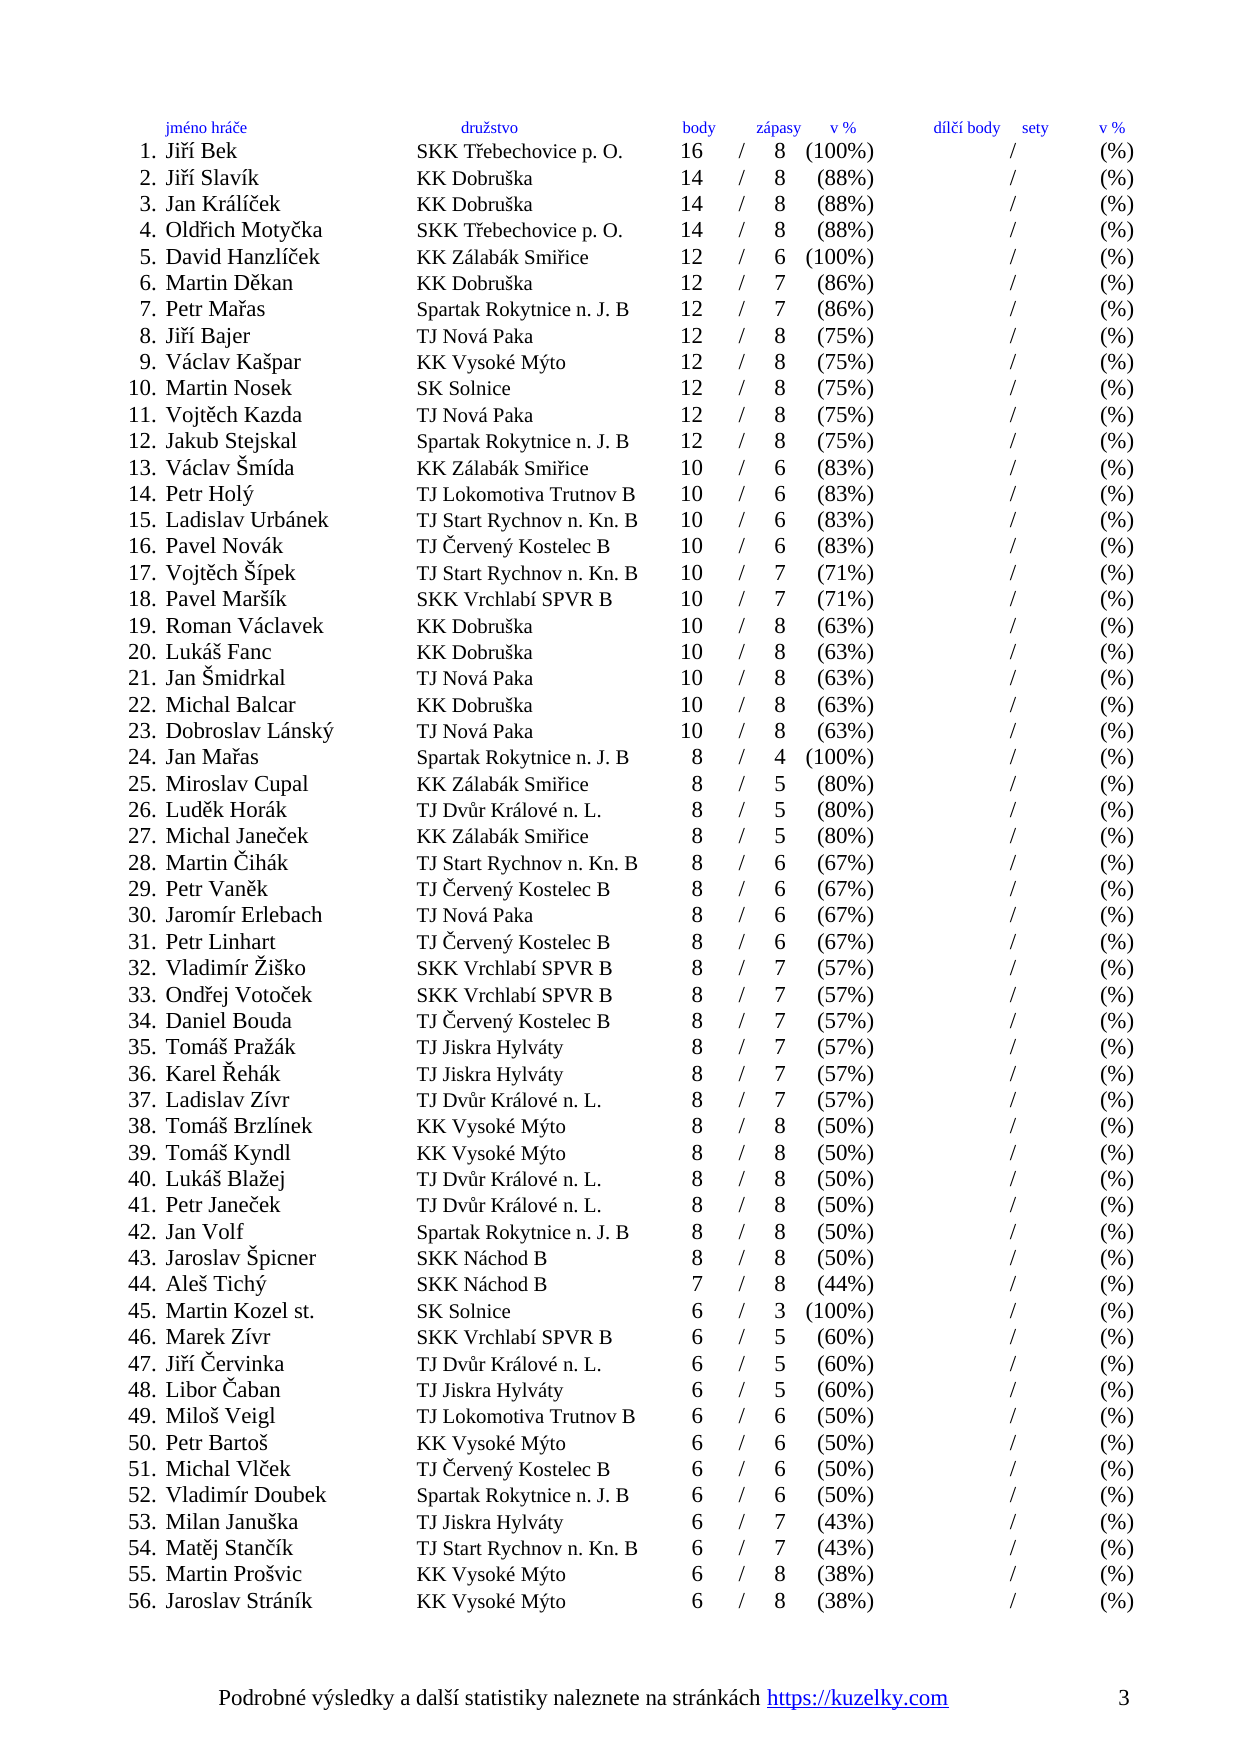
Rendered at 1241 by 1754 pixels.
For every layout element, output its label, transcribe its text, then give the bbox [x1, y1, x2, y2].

text 17. Vojtěch Šípek TJ Start Rychnov n. Kn. B 10 / 7 (71%) / (%) [106, 559, 1134, 585]
text 14. Petr Holý TJ Lokomotiva Trutnov B 10 / 6 (83%) / (%) [106, 480, 1134, 506]
text 45. Martin Kozel st. SK Solnice 6 / 3 (100%) / (%) [106, 1297, 1134, 1323]
text 2. Jiří Slavík KK Dobruška 14 / 8 (88%) / (%) [106, 164, 1134, 190]
text 12. Jakub Stejskal Spartak Rokytnice n. J. B 12 / 8 (75%) / (%) [106, 427, 1134, 453]
text 15. Ladislav Urbánek TJ Start Rychnov n. Kn. B 10 / 6 (83%) / (%) [106, 506, 1134, 533]
text 31. Petr Linhart TJ Červený Kostelec B 8 / 6 (67%) / (%) [106, 928, 1134, 954]
text 46. Marek Zívr SKK Vrchlabí SPVR B 6 / 5 (60%) / (%) [106, 1323, 1134, 1349]
text 3. Jan Králíček KK Dobruška 14 / 8 (88%) / (%) [106, 190, 1134, 216]
text 18. Pavel Maršík SKK Vrchlabí SPVR B 10 / 7 (71%) / (%) [106, 585, 1134, 612]
text 55. Martin Prošvic KK Vysoké Mýto 6 / 8 (38%) / (%) [106, 1560, 1134, 1587]
text jméno hráče družstvo body zápasy v % dílčí body sety v % [106, 118, 1134, 137]
text 19. Roman Václavek KK Dobruška 10 / 8 (63%) / (%) [106, 612, 1134, 638]
text 53. Milan Januška TJ Jiskra Hylváty 6 / 7 (43%) / (%) [106, 1508, 1134, 1534]
text 33. Ondřej Votoček SKK Vrchlabí SPVR B 8 / 7 (57%) / (%) [106, 981, 1134, 1007]
text 10. Martin Nosek SK Solnice 12 / 8 (75%) / (%) [106, 374, 1134, 401]
text 16. Pavel Novák TJ Červený Kostelec B 10 / 6 (83%) / (%) [106, 533, 1134, 559]
text 28. Martin Čihák TJ Start Rychnov n. Kn. B 8 / 6 (67%) / (%) [106, 849, 1134, 875]
text 48. Libor Čaban TJ Jiskra Hylváty 6 / 5 (60%) / (%) [106, 1376, 1134, 1402]
text 43. Jaroslav Špicner SKK Náchod B 8 / 8 (50%) / (%) [106, 1244, 1134, 1271]
text 56. Jaroslav Stráník KK Vysoké Mýto 6 / 8 (38%) / (%) [106, 1587, 1134, 1613]
text 25. Miroslav Cupal KK Zálabák Smiřice 8 / 5 (80%) / (%) [106, 770, 1134, 796]
text 13. Václav Šmída KK Zálabák Smiřice 10 / 6 (83%) / (%) [106, 453, 1134, 480]
text 34. Daniel Bouda TJ Červený Kostelec B 8 / 7 (57%) / (%) [106, 1007, 1134, 1033]
text 26. Luděk Horák TJ Dvůr Králové n. L. 8 / 5 (80%) / (%) [106, 796, 1134, 822]
text 47. Jiří Červinka TJ Dvůr Králové n. L. 6 / 5 (60%) / (%) [106, 1349, 1134, 1376]
text 22. Michal Balcar KK Dobruška 10 / 8 (63%) / (%) [106, 691, 1134, 717]
text 49. Miloš Veigl TJ Lokomotiva Trutnov B 6 / 6 (50%) / (%) [106, 1402, 1134, 1429]
text 27. Michal Janeček KK Zálabák Smiřice 8 / 5 (80%) / (%) [106, 822, 1134, 849]
text 9. Václav Kašpar KK Vysoké Mýto 12 / 8 (75%) / (%) [106, 348, 1134, 374]
text 24. Jan Mařas Spartak Rokytnice n. J. B 8 / 4 (100%) / (%) [106, 743, 1134, 770]
text 30. Jaromír Erlebach TJ Nová Paka 8 / 6 (67%) / (%) [106, 902, 1134, 928]
text 20. Lukáš Fanc KK Dobruška 10 / 8 (63%) / (%) [106, 638, 1134, 664]
text 11. Vojtěch Kazda TJ Nová Paka 12 / 8 (75%) / (%) [106, 401, 1134, 427]
text 41. Petr Janeček TJ Dvůr Králové n. L. 8 / 8 (50%) / (%) [106, 1191, 1134, 1218]
text 50. Petr Bartoš KK Vysoké Mýto 6 / 6 (50%) / (%) [106, 1429, 1134, 1455]
text 39. Tomáš Kyndl KK Vysoké Mýto 8 / 8 (50%) / (%) [106, 1139, 1134, 1165]
text 36. Karel Řehák TJ Jiskra Hylváty 8 / 7 (57%) / (%) [106, 1060, 1134, 1086]
text 7. Petr Mařas Spartak Rokytnice n. J. B 12 / 7 (86%) / (%) [106, 295, 1134, 322]
text 1. Jiří Bek SKK Třebechovice p. O. 16 / 8 (100%) / (%) [106, 137, 1134, 164]
text 23. Dobroslav Lánský TJ Nová Paka 10 / 8 (63%) / (%) [106, 717, 1134, 743]
text 35. Tomáš Pražák TJ Jiskra Hylváty 8 / 7 (57%) / (%) [106, 1033, 1134, 1060]
text 54. Matěj Stančík TJ Start Rychnov n. Kn. B 6 / 7 (43%) / (%) [106, 1534, 1134, 1560]
text 37. Ladislav Zívr TJ Dvůr Králové n. L. 8 / 7 (57%) / (%) [106, 1086, 1134, 1112]
text 44. Aleš Tichý SKK Náchod B 7 / 8 (44%) / (%) [106, 1271, 1134, 1297]
text 21. Jan Šmidrkal TJ Nová Paka 10 / 8 (63%) / (%) [106, 664, 1134, 691]
text 4. Oldřich Motyčka SKK Třebechovice p. O. 14 / 8 (88%) / (%) [106, 216, 1134, 243]
text 29. Petr Vaněk TJ Červený Kostelec B 8 / 6 (67%) / (%) [106, 875, 1134, 902]
text 52. Vladimír Doubek Spartak Rokytnice n. J. B 6 / 6 (50%) / (%) [106, 1481, 1134, 1508]
text 5. David Hanzlíček KK Zálabák Smiřice 12 / 6 (100%) / (%) [106, 243, 1134, 269]
text 42. Jan Volf Spartak Rokytnice n. J. B 8 / 8 (50%) / (%) [106, 1218, 1134, 1244]
text 38. Tomáš Brzlínek KK Vysoké Mýto 8 / 8 (50%) / (%) [106, 1112, 1134, 1139]
text 51. Michal Vlček TJ Červený Kostelec B 6 / 6 (50%) / (%) [106, 1455, 1134, 1481]
text 32. Vladimír Žiško SKK Vrchlabí SPVR B 8 / 7 (57%) / (%) [106, 954, 1134, 981]
text 8. Jiří Bajer TJ Nová Paka 12 / 8 (75%) / (%) [106, 322, 1134, 348]
text 40. Lukáš Blažej TJ Dvůr Králové n. L. 8 / 8 (50%) / (%) [106, 1165, 1134, 1191]
text 6. Martin Děkan KK Dobruška 12 / 7 (86%) / (%) [106, 269, 1134, 295]
